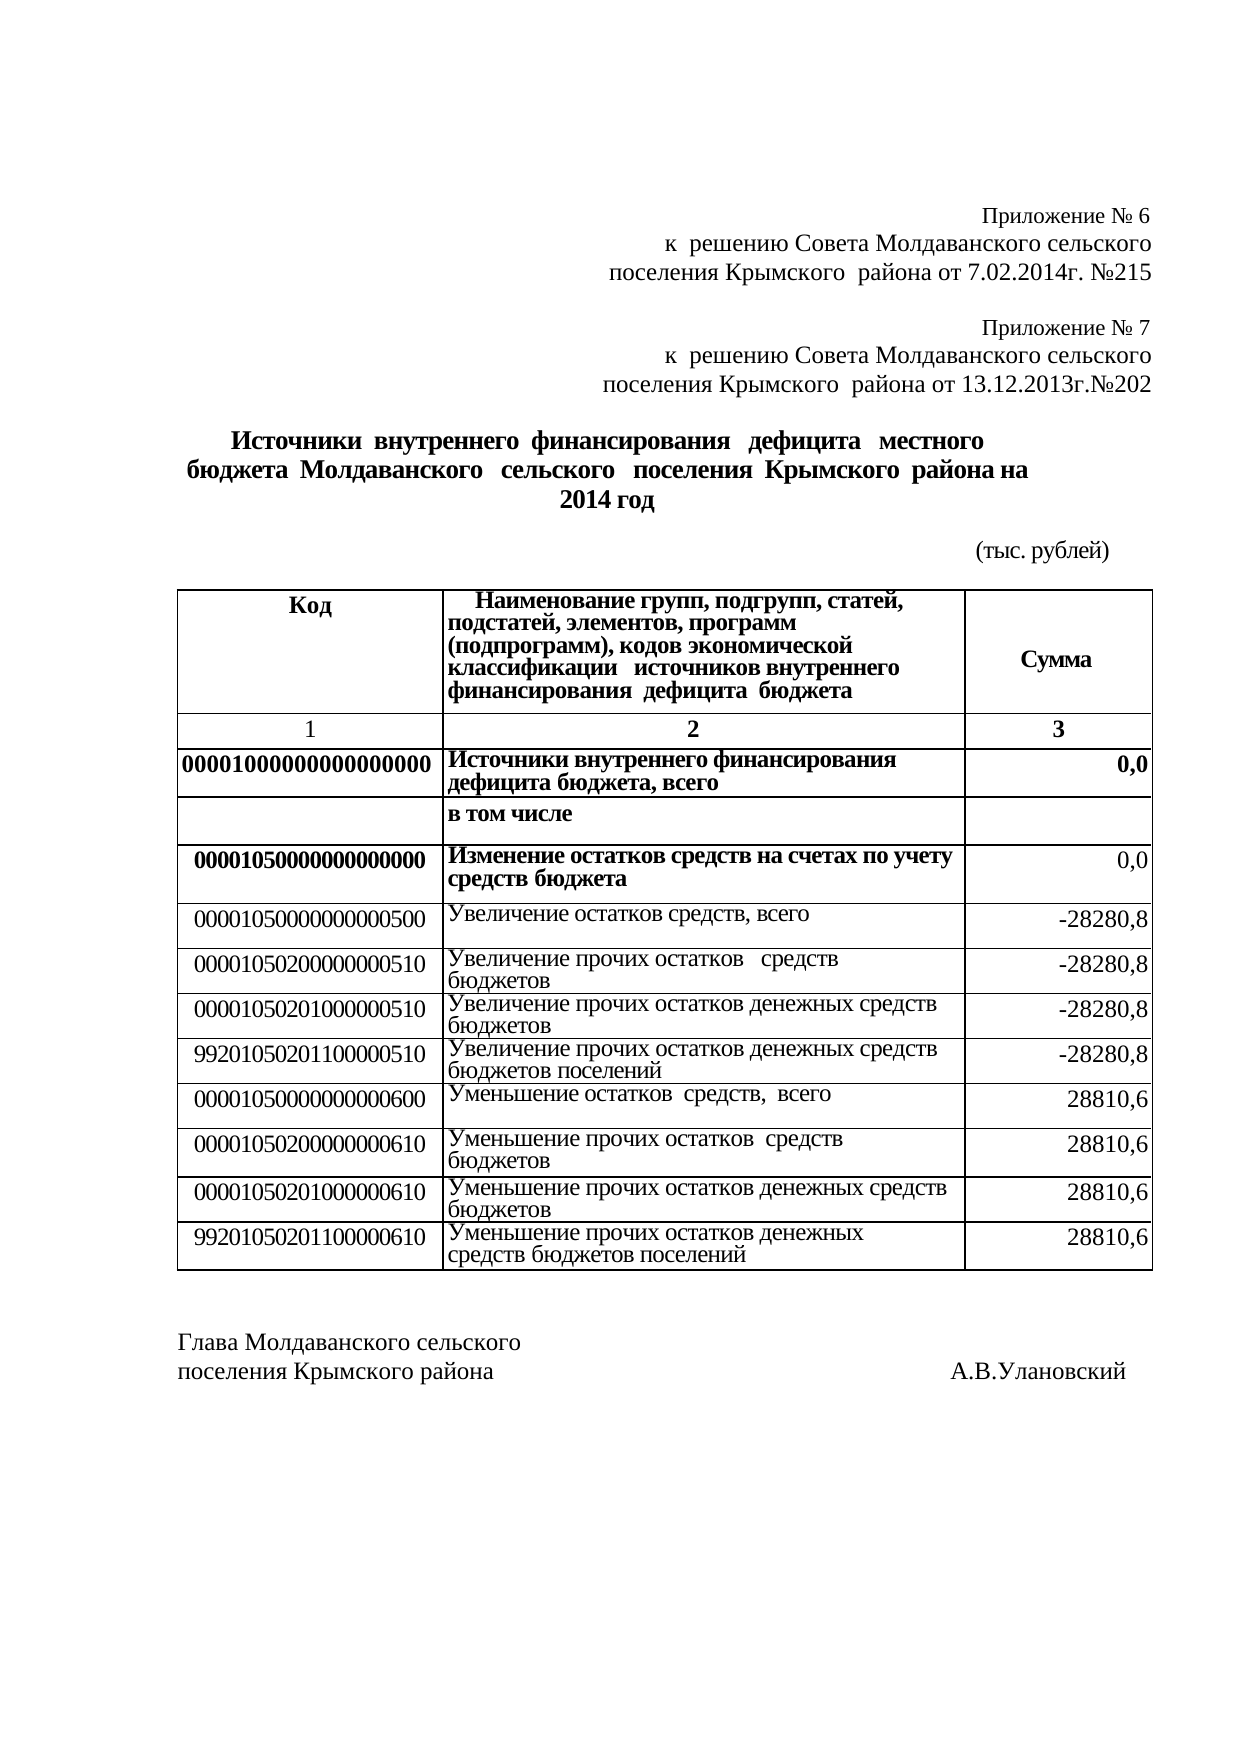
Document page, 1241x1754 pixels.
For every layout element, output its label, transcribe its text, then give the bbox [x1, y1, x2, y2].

text поселения Крымского района от 7.02.2014г. №215 [177, 257, 1152, 286]
table_cell 00001050200000000610 [178, 1129, 442, 1176]
table_header Код [178, 591, 442, 712]
table_cell Увеличение прочих остатков денежных средств бюджетов [444, 994, 964, 1038]
table_cell Увеличение остатков средств, всего [444, 904, 964, 948]
text поселения Крымского района от 13.12.2013г.№202 [177, 369, 1152, 398]
table_cell Уменьшение прочих остатков денежных средств бюджетов [444, 1178, 964, 1221]
text Глава Молдаванского сельского [177, 1327, 1152, 1356]
table_cell Увеличение прочих остатков средств бюджетов [444, 949, 964, 993]
table_cell Источники внутреннего финансирования дефицита бюджета, всего [444, 750, 964, 796]
text Источники внутреннего финансирования дефицита местного бюджета Молдаванского сельского поселения Крымского района на 2014 год [177, 426, 1038, 514]
table_cell 28810,6 [966, 1083, 1152, 1128]
table_header Сумма [966, 591, 1152, 712]
table_cell Уменьшение остатков средств, всего [444, 1084, 964, 1128]
text Приложение № 6 [177, 202, 1152, 228]
text Приложение № 7 [177, 314, 1152, 340]
table_cell Изменение остатков средств на счетах по учету средств бюджета [444, 846, 964, 903]
table_cell 00001050000000000000 [178, 846, 442, 903]
table_cell 00001050200000000510 [178, 949, 442, 993]
table_cell 00001050201000000510 [178, 994, 442, 1038]
table_cell Уменьшение прочих остатков средств бюджетов [444, 1129, 964, 1176]
table_cell 0,0 [966, 748, 1152, 796]
table_cell 00001050000000000600 [178, 1084, 442, 1128]
text (тыс. рублей) [904, 535, 1152, 564]
table_cell 3 [966, 713, 1152, 748]
table_cell 2 [444, 714, 964, 748]
text к решению Совета Молдаванского сельского [177, 228, 1152, 257]
table_cell Уменьшение прочих остатков денежных средств бюджетов поселений [444, 1223, 964, 1269]
table_cell 28810,6 [966, 1176, 1152, 1221]
table_cell 00001050201000000610 [178, 1178, 442, 1221]
table_cell 99201050201100000610 [178, 1223, 442, 1269]
table_cell 1 [178, 714, 442, 748]
table_cell 0,0 [966, 844, 1152, 903]
table_cell 00001000000000000000 [178, 750, 442, 796]
table_cell -28280,8 [966, 993, 1152, 1038]
text поселения Крымского района А.В.Улановский [177, 1356, 1152, 1385]
table_header Наименование групп, подгрупп, статей, подстатей, элементов, программ (подпрограмм), кодов экономической классификации источников внутреннего финансирования дефицита бюджета [444, 591, 964, 712]
table_cell [178, 798, 442, 844]
table_cell 28810,6 [966, 1128, 1152, 1176]
table_cell 00001050000000000500 [178, 904, 442, 948]
text к решению Совета Молдаванского сельского [177, 340, 1152, 369]
table_cell в том числе [444, 798, 964, 844]
table_cell Увеличение прочих остатков денежных средств бюджетов поселений [444, 1039, 964, 1083]
table_cell 99201050201100000510 [178, 1039, 442, 1083]
table_cell [966, 796, 1152, 844]
